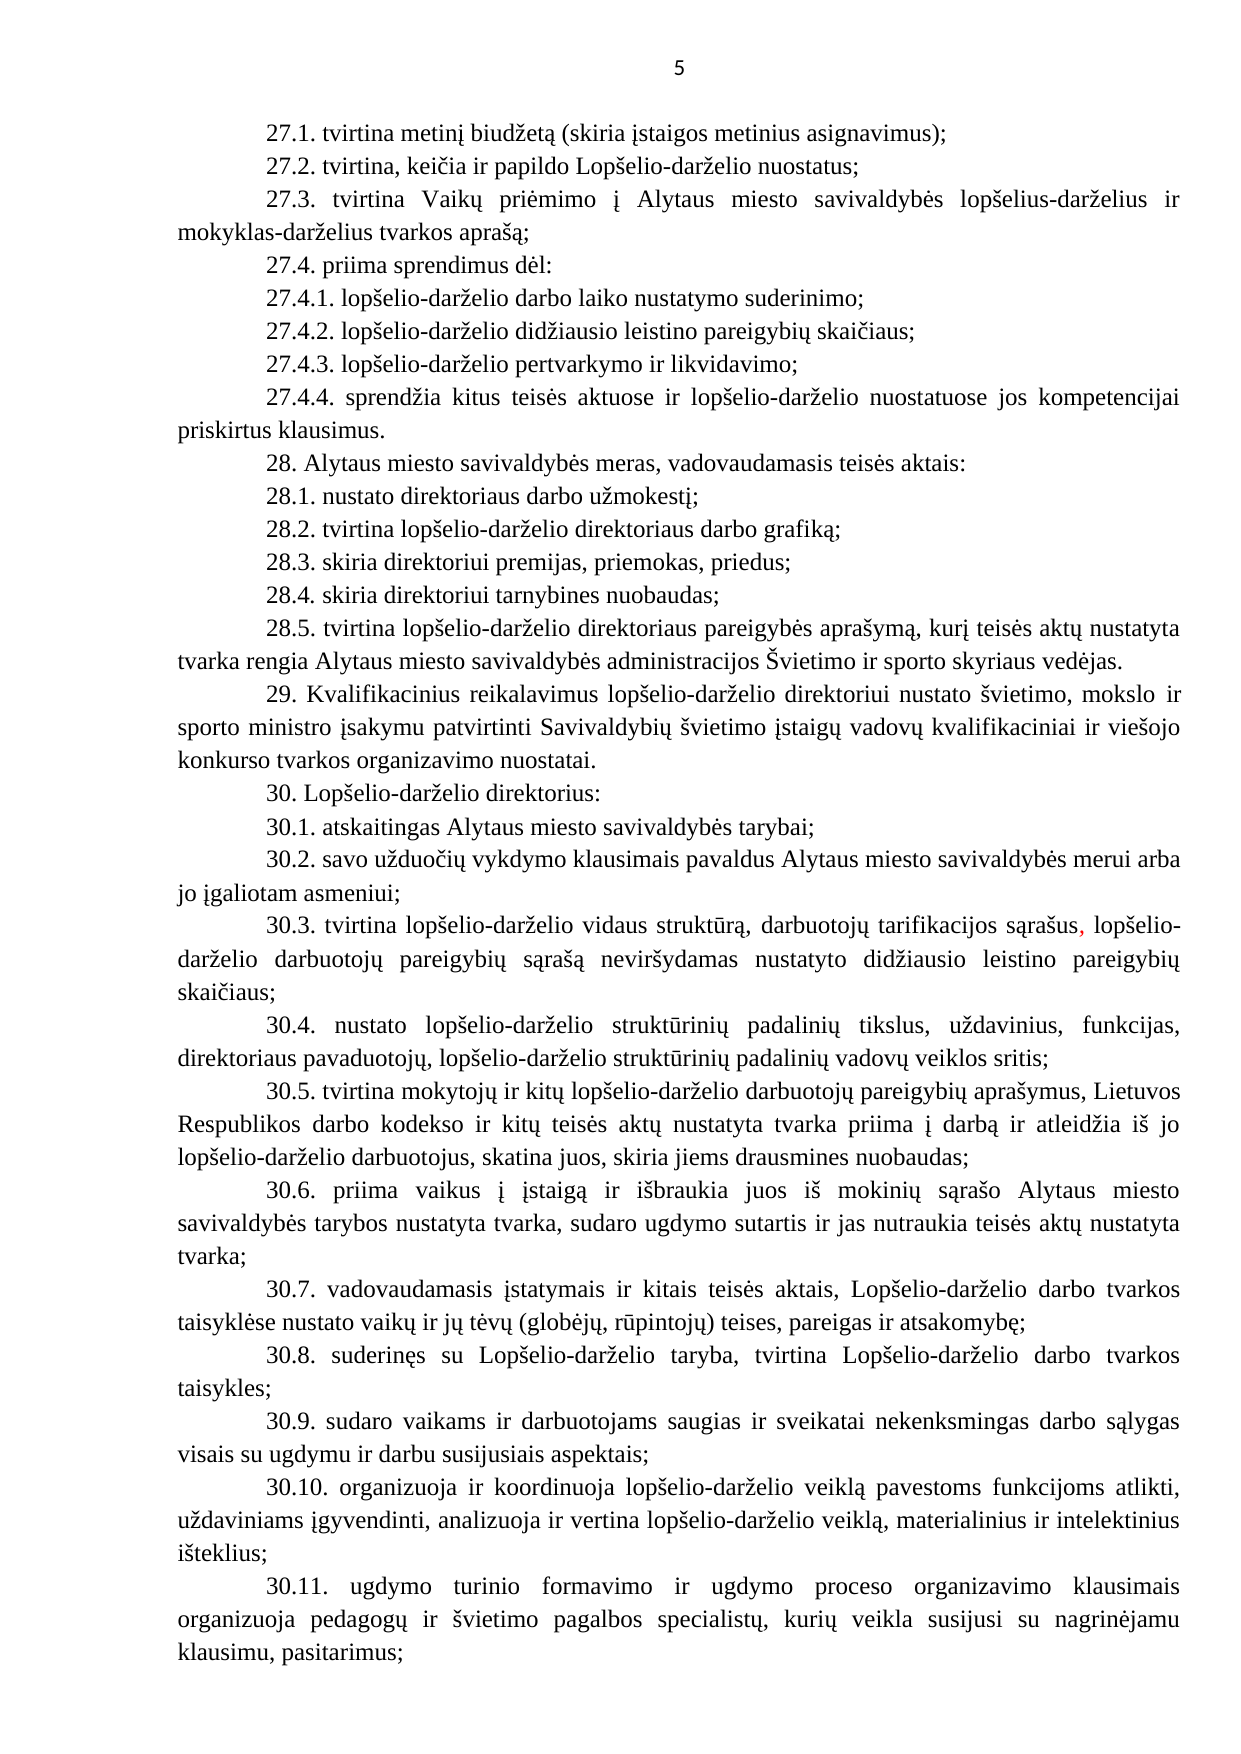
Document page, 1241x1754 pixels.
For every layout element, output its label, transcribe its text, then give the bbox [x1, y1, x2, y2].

text 30.2. savo užduočių vykdymo klausimais pavaldus Alytaus miesto savivaldybės merui arba jo įgaliotam asmeniui; [177, 844, 1181, 906]
text 30. Lopšelio-darželio direktorius: [177, 778, 1181, 807]
text 27.4. priima sprendimus dėl: [177, 250, 1181, 279]
text 28.3. skiria direktoriui premijas, priemokas, priedus; [177, 547, 1181, 576]
text 27.4.4. sprendžia kitus teisės aktuose ir lopšelio-darželio nuostatuose jos kompetencijai priskirtus klausimus. [177, 382, 1181, 444]
text 28. Alytaus miesto savivaldybės meras, vadovaudamasis teisės aktais: [177, 448, 1181, 477]
text 30.10. organizuoja ir koordinuoja lopšelio-darželio veiklą pavestoms funkcijoms atlikti, uždaviniams įgyvendinti, analizuoja ir vertina lopšelio-darželio veiklą, materialinius ir intelektinius išteklius; [177, 1472, 1181, 1567]
text 27.4.1. lopšelio-darželio darbo laiko nustatymo suderinimo; [177, 283, 1181, 312]
text 30.6. priima vaikus į įstaigą ir išbraukia juos iš mokinių sąrašo Alytaus miesto savivaldybės tarybos nustatyta tvarka, sudaro ugdymo sutartis ir jas nutraukia teisės aktų nustatyta tvarka; [177, 1175, 1181, 1269]
text 27.3. tvirtina Vaikų priėmimo į Alytaus miesto savivaldybės lopšelius-darželius ir mokyklas-darželius tvarkos aprašą; [177, 184, 1181, 246]
text 30.8. suderinęs su Lopšelio-darželio taryba, tvirtina Lopšelio-darželio darbo tvarkos taisykles; [177, 1340, 1181, 1402]
text 30.11. ugdymo turinio formavimo ir ugdymo proceso organizavimo klausimais organizuoja pedagogų ir švietimo pagalbos specialistų, kurių veikla susijusi su nagrinėjamu klausimu, pasitarimus; [177, 1571, 1181, 1666]
text 28.1. nustato direktoriaus darbo užmokestį; [177, 481, 1181, 510]
text 30.9. sudaro vaikams ir darbuotojams saugias ir sveikatai nekenksmingas darbo sąlygas visais su ugdymu ir darbu susijusiais aspektais; [177, 1406, 1181, 1468]
text 27.1. tvirtina metinį biudžetą (skiria įstaigos metinius asignavimus); [177, 118, 1181, 147]
text 30.4. nustato lopšelio-darželio struktūrinių padalinių tikslus, uždavinius, funkcijas, direktoriaus pavaduotojų, lopšelio-darželio struktūrinių padalinių vadovų veiklos sritis; [177, 1010, 1181, 1071]
text 28.4. skiria direktoriui tarnybines nuobaudas; [177, 580, 1181, 609]
text 30.7. vadovaudamasis įstatymais ir kitais teisės aktais, Lopšelio-darželio darbo tvarkos taisyklėse nustato vaikų ir jų tėvų (globėjų, rūpintojų) teises, pareigas ir atsakomybę; [177, 1274, 1181, 1336]
text 30.3. tvirtina lopšelio-darželio vidaus struktūrą, darbuotojų tarifikacijos sąrašus, lopšelio-darželio darbuotojų pareigybių sąrašą neviršydamas nustatyto didžiausio leistino pareigybių skaičiaus; [177, 911, 1181, 1005]
text 30.1. atskaitingas Alytaus miesto savivaldybės tarybai; [177, 812, 1181, 840]
text 30.5. tvirtina mokytojų ir kitų lopšelio-darželio darbuotojų pareigybių aprašymus, Lietuvos Respublikos darbo kodekso ir kitų teisės aktų nustatyta tvarka priima į darbą ir atleidžia iš jo lopšelio-darželio darbuotojus, skatina juos, skiria jiems drausmines nuobaudas; [177, 1076, 1181, 1171]
text 27.4.3. lopšelio-darželio pertvarkymo ir likvidavimo; [177, 349, 1181, 378]
text 28.2. tvirtina lopšelio-darželio direktoriaus darbo grafiką; [177, 514, 1181, 543]
text 28.5. tvirtina lopšelio-darželio direktoriaus pareigybės aprašymą, kurį teisės aktų nustatyta tvarka rengia Alytaus miesto savivaldybės administracijos Švietimo ir sporto skyriaus vedėjas. [177, 613, 1181, 675]
text 27.4.2. lopšelio-darželio didžiausio leistino pareigybių skaičiaus; [177, 316, 1181, 345]
text 27.2. tvirtina, keičia ir papildo Lopšelio-darželio nuostatus; [177, 151, 1181, 180]
text 29. Kvalifikacinius reikalavimus lopšelio-darželio direktoriui nustato švietimo, mokslo ir sporto ministro įsakymu patvirtinti Savivaldybių švietimo įstaigų vadovų kvalifikaciniai ir viešojo konkurso tvarkos organizavimo nuostatai. [177, 679, 1181, 774]
